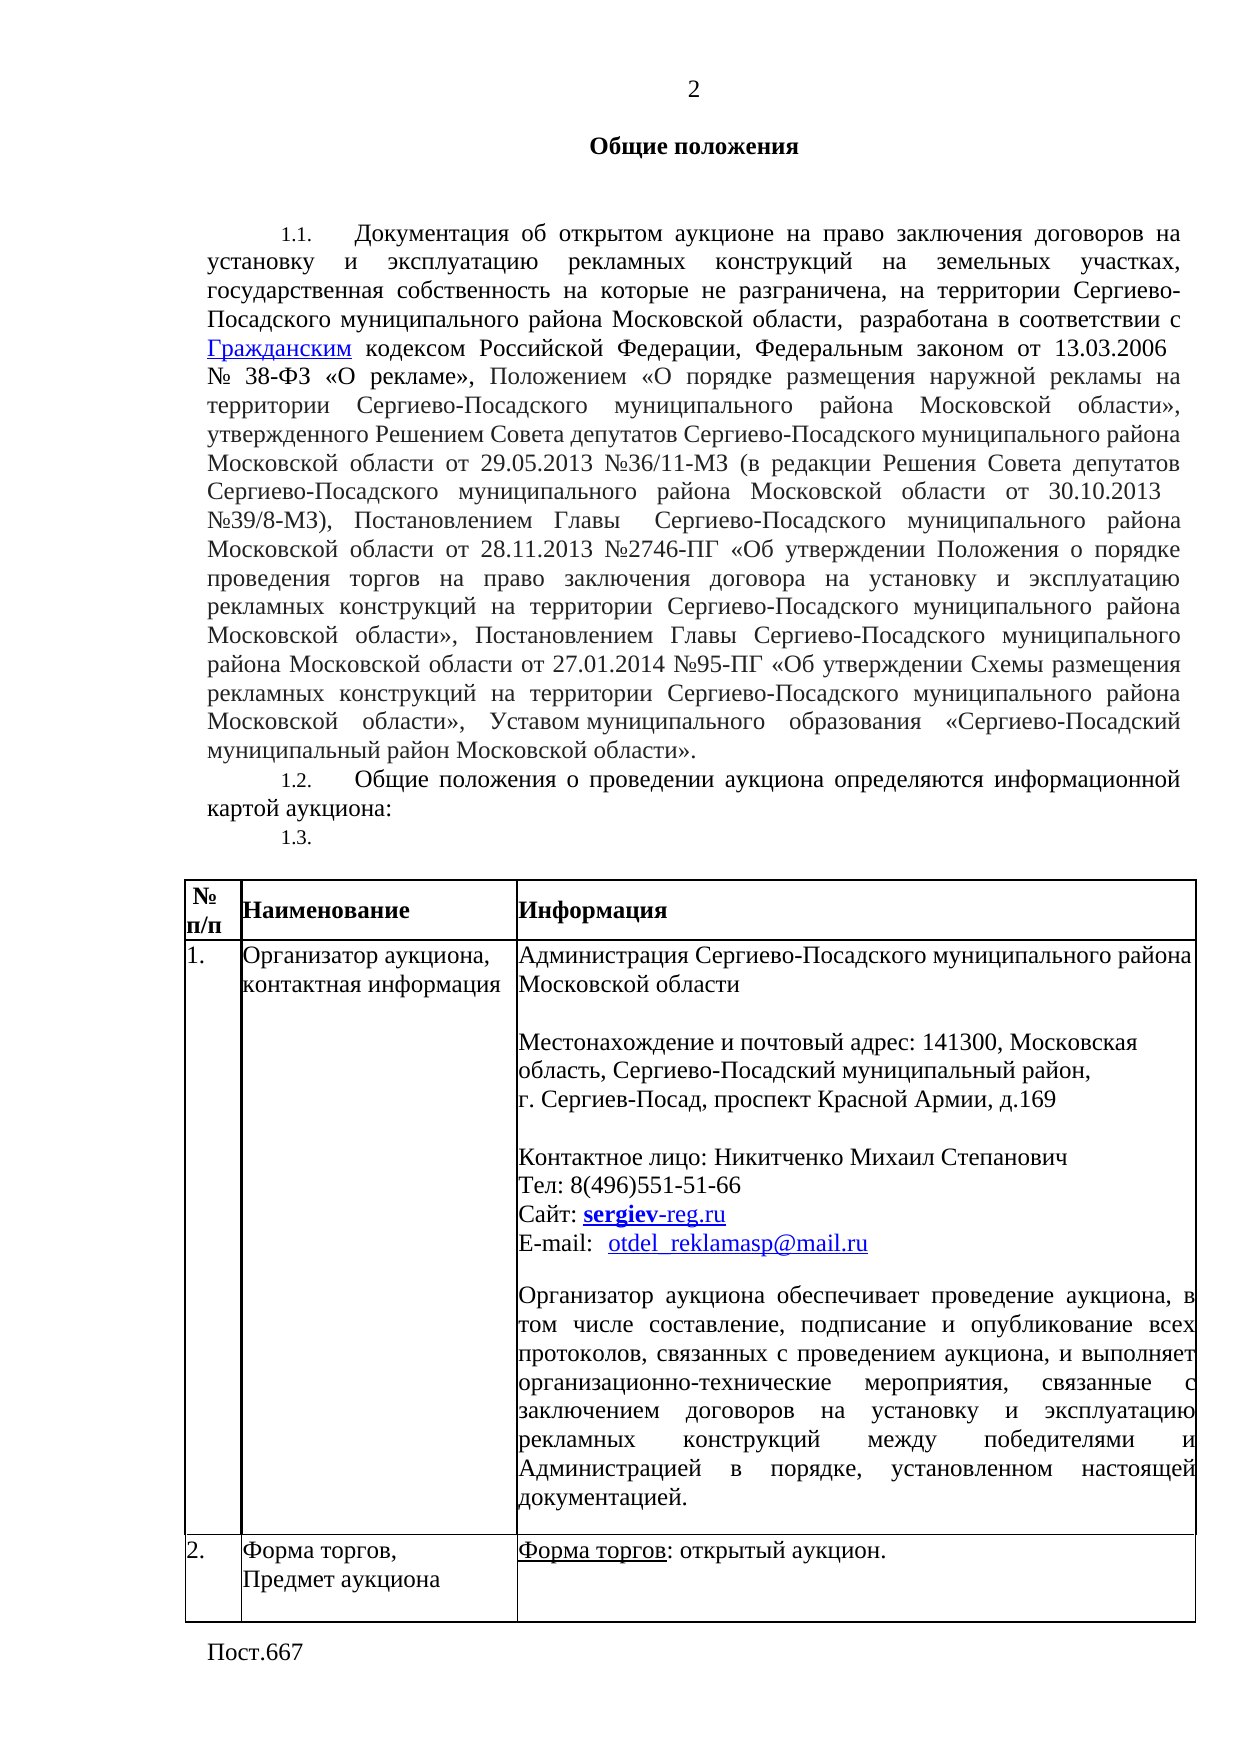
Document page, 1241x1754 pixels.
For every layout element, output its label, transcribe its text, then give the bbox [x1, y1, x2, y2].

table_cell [242, 1535, 517, 1621]
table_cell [518, 1534, 1195, 1621]
table_header Наименование [243, 881, 516, 938]
table_cell 2. [186, 1535, 241, 1621]
table_cell 1. [186, 941, 240, 1534]
text Общие положения [207, 131, 1181, 160]
list Документация об открытом аукционе на право заключения договоров на установку и эксплуатацию рекламных конструкций на земельных участках, государственная собственность на которые не разграничена, на территории Сергиево-Посадского муниципального района Московской области, разработана в соответствии с Гражданским кодексом Российской Федерации, Федеральным законом от 13.03.2006 № 38-ФЗ «О рекламе», Положением «О порядке размещения наружной рекламы на территории Сергиево-Посадского муниципального района Московской области», утвержденного Решением Совета депутатов Сергиево-Посадского муниципального района Московской области от 29.05.2013 №36/11-МЗ (в редакции Решения Совета депутатов Сергиево-Посадского муниципального района Московской области от 30.10.2013 №39/8-МЗ), Постановлением Главы Сергиево-Посадского муниципального района Московской области от 28.11.2013 №2746-ПГ «Об утверждении Положения о порядке проведения торгов на право заключения договора на установку и эксплуатацию рекламных конструкций на территории Сергиево-Посадского муниципального района Московской области», Постановлением Главы Сергиево-Посадского муниципального района Московской области от 27.01.2014 №95-ПГ «Об утверждении Схемы размещения рекламных конструкций на территории Сергиево-Посадского муниципального района Московской области», Уставом муниципального образования «Сергиево-Посадский муниципальный район Московской области». [207, 218, 1181, 764]
table_header № п/п [186, 881, 240, 938]
table_cell Администрация Сергиево-Посадского муниципального района Московской области Местонахождение и почтовый адрес: 141300, Московская область, Сергиево-Посадский муниципальный район, г. Сергиев-Посад, проспект Красной Армии, д.169 Контактное лицо: Никитченко Михаил Степанович Тел: 8(496)551-51-66 Сайт: sergiev-reg.ru Е-mail: otdel_reklamasp@mail.ru Организатор аукциона обеспечивает проведение аукциона, в том числе составление, подписание и опубликование всех протоколов, связанных с проведением аукциона, и выполняет организационно-технические мероприятия, связанные с заключением договоров на установку и эксплуатацию рекламных конструкций между победителями и Администрацией в порядке, установленном настоящей документацией. [518, 941, 1195, 1534]
table_header Информация [518, 881, 1195, 938]
list Общие положения о проведении аукциона определяются информационной картой аукциона: [207, 764, 1181, 821]
table_cell Организатор аукциона, контактная информация [243, 941, 516, 1534]
